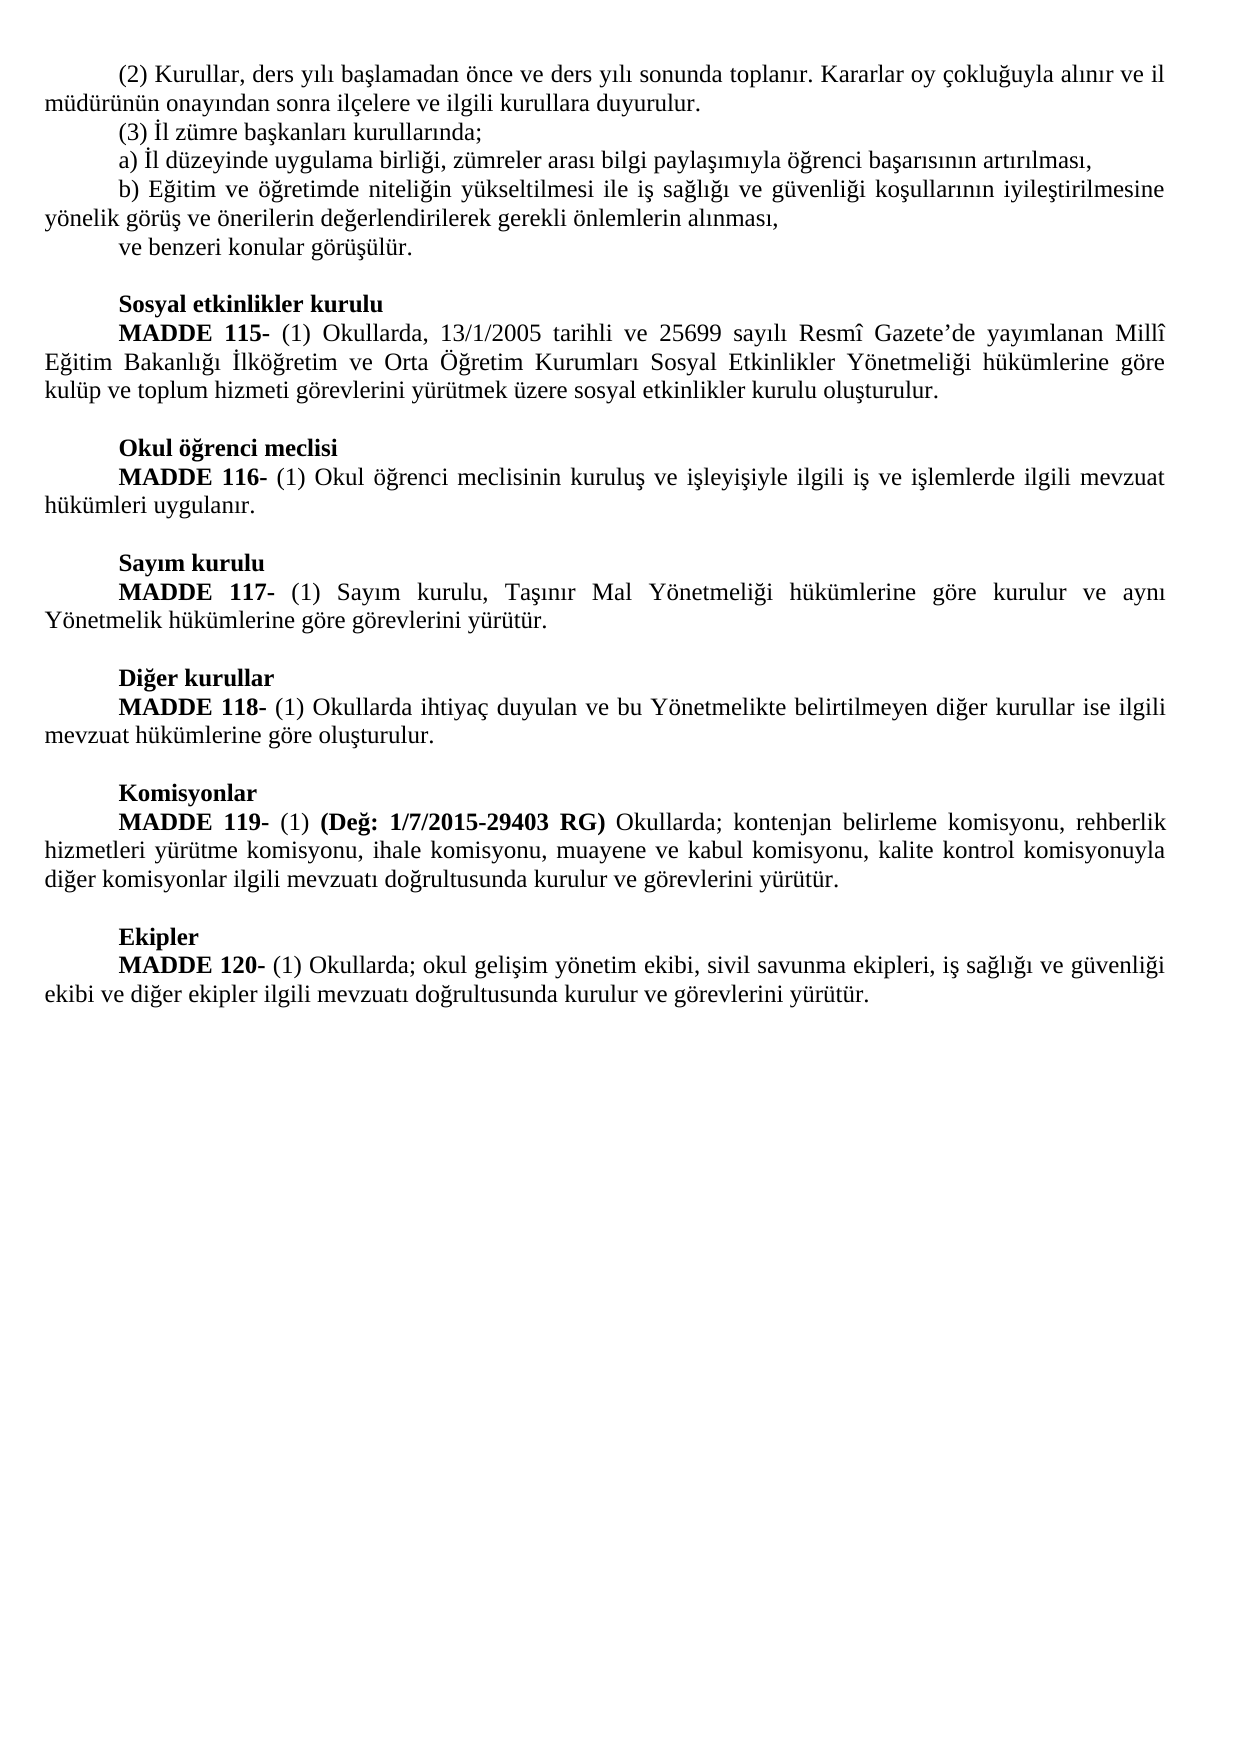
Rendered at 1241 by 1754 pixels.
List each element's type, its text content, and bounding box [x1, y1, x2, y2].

text (2) Kurullar, ders yılı başlamadan önce ve ders yılı sonunda toplanır. Kararlar oy çokluğuyla alınır ve il müdürünün onayından sonra ilçelere ve ilgili kurullara duyurulur. [44, 59, 1167, 117]
text (3) İl zümre başkanları kurullarında; [44, 117, 1167, 145]
text Diğer kurullar [44, 663, 1167, 692]
text MADDE 120- (1) Okullarda; okul gelişim yönetim ekibi, sivil savunma ekipleri, iş sağlığı ve güvenliği ekibi ve diğer ekipler ilgili mevzuatı doğrultusunda kurulur ve görevlerini yürütür. [44, 950, 1167, 1008]
text MADDE 118- (1) Okullarda ihtiyaç duyulan ve bu Yönetmelikte belirtilmeyen diğer kurullar ise ilgili mevzuat hükümlerine göre oluşturulur. [44, 692, 1167, 749]
text ve benzeri konular görüşülür. [44, 232, 1167, 260]
text Ekipler [44, 922, 1167, 950]
text MADDE 117- (1) Sayım kurulu, Taşınır Mal Yönetmeliği hükümlerine göre kurulur ve aynı Yönetmelik hükümlerine göre görevlerini yürütür. [44, 577, 1167, 634]
text b) Eğitim ve öğretimde niteliğin yükseltilmesi ile iş sağlığı ve güvenliği koşullarının iyileştirilmesine yönelik görüş ve önerilerin değerlendirilerek gerekli önlemlerin alınması, [44, 174, 1167, 232]
text Sayım kurulu [44, 548, 1167, 577]
text a) İl düzeyinde uygulama birliği, zümreler arası bilgi paylaşımıyla öğrenci başarısının artırılması, [44, 145, 1167, 174]
text MADDE 116- (1) Okul öğrenci meclisinin kuruluş ve işleyişiyle ilgili iş ve işlemlerde ilgili mevzuat hükümleri uygulanır. [44, 462, 1167, 519]
text MADDE 115- (1) Okullarda, 13/1/2005 tarihli ve 25699 sayılı Resmî Gazete’de yayımlanan Millî Eğitim Bakanlığı İlköğretim ve Orta Öğretim Kurumları Sosyal Etkinlikler Yönetmeliği hükümlerine göre kulüp ve toplum hizmeti görevlerini yürütmek üzere sosyal etkinlikler kurulu oluşturulur. [44, 318, 1167, 404]
text MADDE 119- (1) (Değ: 1/7/2015-29403 RG) Okullarda; kontenjan belirleme komisyonu, rehberlik hizmetleri yürütme komisyonu, ihale komisyonu, muayene ve kabul komisyonu, kalite kontrol komisyonuyla diğer komisyonlar ilgili mevzuatı doğrultusunda kurulur ve görevlerini yürütür. [44, 807, 1167, 893]
text Komisyonlar [44, 778, 1167, 807]
text Sosyal etkinlikler kurulu [44, 289, 1167, 318]
text Okul öğrenci meclisi [44, 433, 1167, 462]
